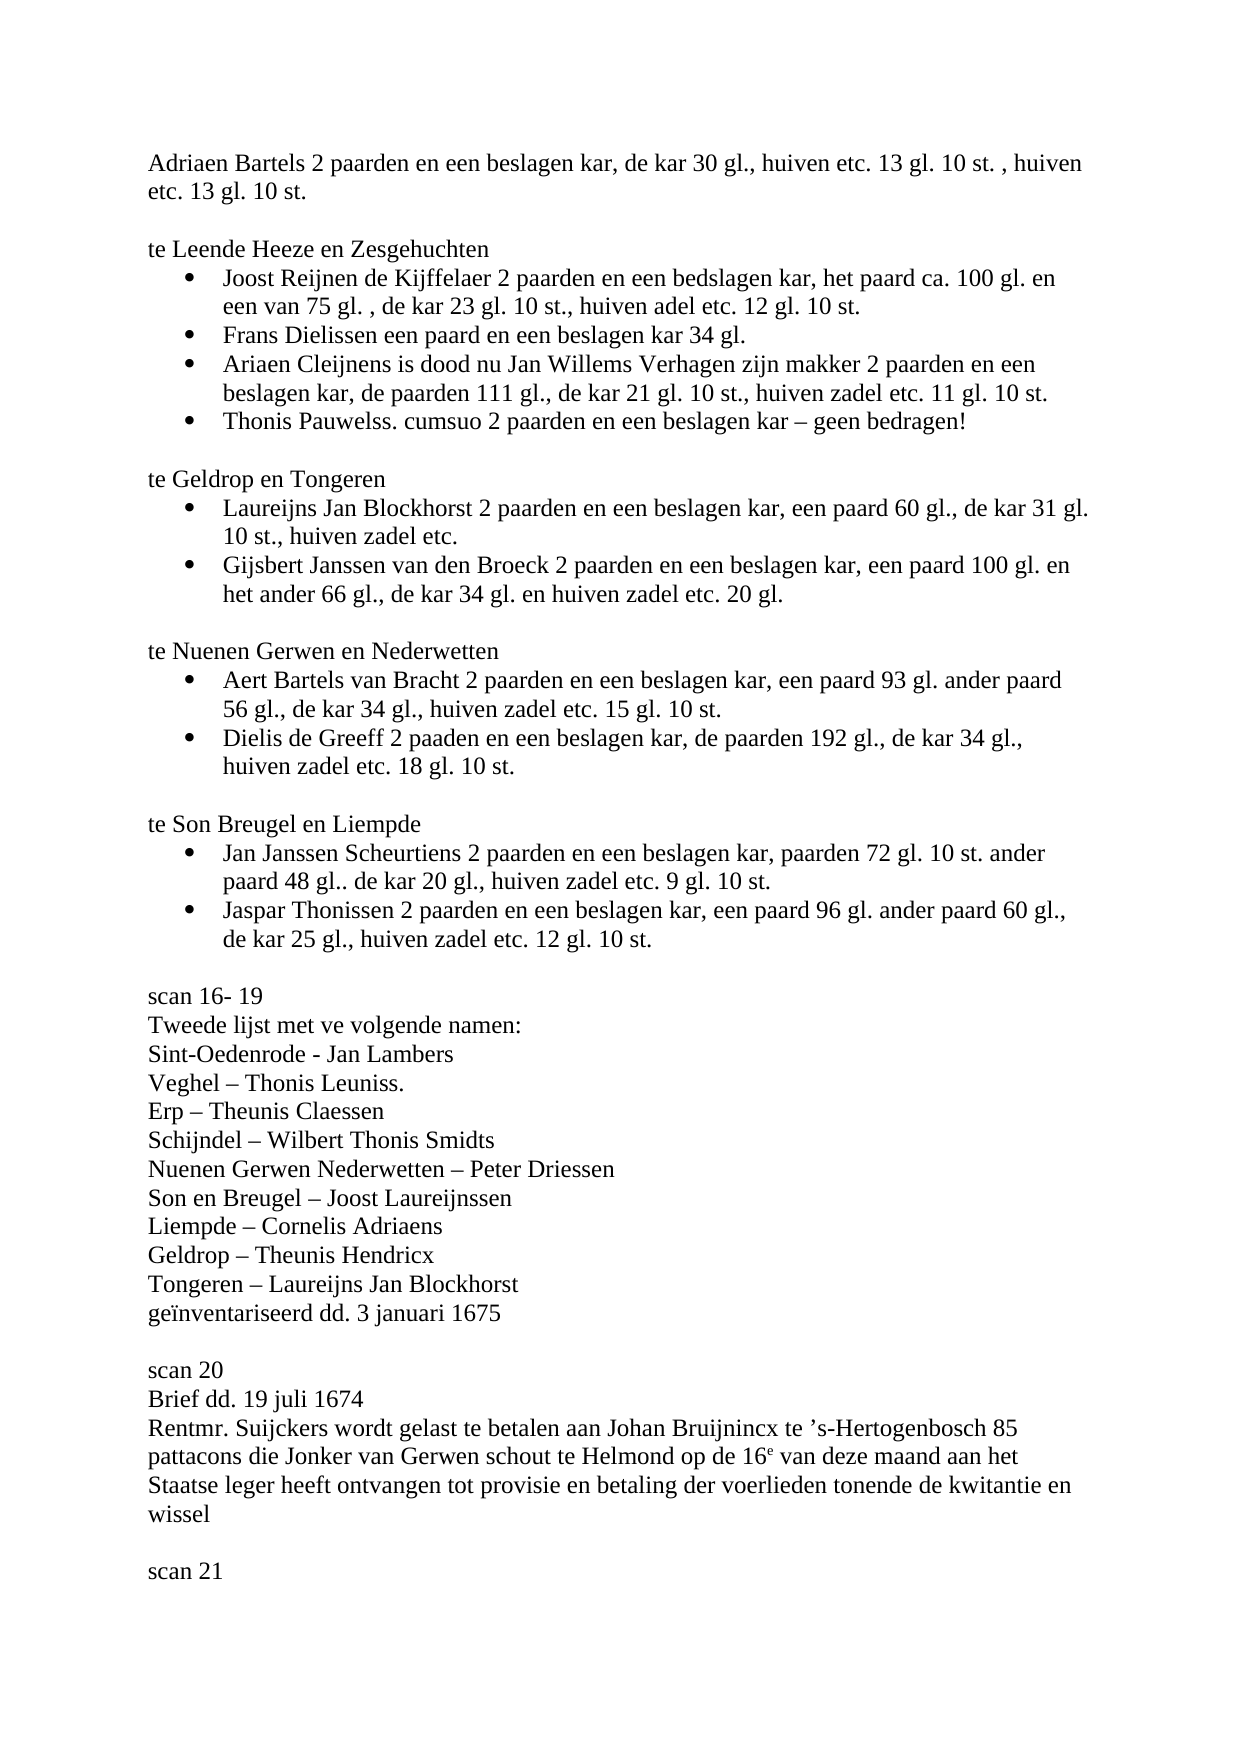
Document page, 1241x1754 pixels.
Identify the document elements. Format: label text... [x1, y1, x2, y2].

text Rentmr. Suijckers wordt gelast te betalen aan Johan Bruijnincx te ’s-Hertogenbosch 85 pattacons die Jonker van Gerwen schout te Helmond op de 16e van deze maand aan het Staatse leger heeft ontvangen tot provisie en betaling der voerlieden tonende de kwitantie en wissel [148, 1413, 1093, 1528]
text geïnventariseerd dd. 3 januari 1675 [148, 1298, 1093, 1326]
list Joost Reijnen de Kijffelaer 2 paarden en een bedslagen kar, het paard ca. 100 gl. en een van 75 gl. , de kar 23 gl. 10 st., huiven adel etc. 12 gl. 10 st. [185, 263, 1093, 320]
text Adriaen Bartels 2 paarden en een beslagen kar, de kar 30 gl., huiven etc. 13 gl. 10 st. , huiven etc. 13 gl. 10 st. [148, 148, 1093, 205]
list Jan Janssen Scheurtiens 2 paarden en een beslagen kar, paarden 72 gl. 10 st. ander paard 48 gl.. de kar 20 gl., huiven zadel etc. 9 gl. 10 st. [185, 838, 1093, 895]
text Tongeren – Laureijns Jan Blockhorst [148, 1269, 1093, 1298]
text Sint-Oedenrode - Jan Lambers [148, 1039, 1093, 1068]
text Veghel – Thonis Leuniss. [148, 1068, 1093, 1096]
text Brief dd. 19 juli 1674 [148, 1384, 1093, 1413]
text te Leende Heeze en Zesgehuchten [148, 234, 1093, 263]
text Tweede lijst met ve volgende namen: [148, 1010, 1093, 1039]
text te Son Breugel en Liempde [148, 809, 1093, 838]
text te Geldrop en Tongeren [148, 464, 1093, 493]
list Ariaen Cleijnens is dood nu Jan Willems Verhagen zijn makker 2 paarden en een beslagen kar, de paarden 111 gl., de kar 21 gl. 10 st., huiven zadel etc. 11 gl. 10 st. [185, 349, 1093, 406]
list Dielis de Greeff 2 paaden en een beslagen kar, de paarden 192 gl., de kar 34 gl., huiven zadel etc. 18 gl. 10 st. [185, 723, 1093, 780]
list Thonis Pauwelss. cumsuo 2 paarden en een beslagen kar – geen bedragen! [185, 406, 1093, 435]
text scan 16- 19 [148, 981, 1093, 1010]
text te Nuenen Gerwen en Nederwetten [148, 636, 1093, 665]
text Schijndel – Wilbert Thonis Smidts [148, 1125, 1093, 1154]
text scan 20 [148, 1355, 1093, 1384]
list Laureijns Jan Blockhorst 2 paarden en een beslagen kar, een paard 60 gl., de kar 31 gl. 10 st., huiven zadel etc. [185, 493, 1093, 550]
text Geldrop – Theunis Hendricx [148, 1240, 1093, 1269]
list Aert Bartels van Bracht 2 paarden en een beslagen kar, een paard 93 gl. ander paard 56 gl., de kar 34 gl., huiven zadel etc. 15 gl. 10 st. [185, 665, 1093, 723]
list Frans Dielissen een paard en een beslagen kar 34 gl. [185, 320, 1093, 349]
list Jaspar Thonissen 2 paarden en een beslagen kar, een paard 96 gl. ander paard 60 gl., de kar 25 gl., huiven zadel etc. 12 gl. 10 st. [185, 895, 1093, 953]
text Son en Breugel – Joost Laureijnssen [148, 1183, 1093, 1211]
text scan 21 [148, 1556, 1093, 1585]
list Gijsbert Janssen van den Broeck 2 paarden en een beslagen kar, een paard 100 gl. en het ander 66 gl., de kar 34 gl. en huiven zadel etc. 20 gl. [185, 550, 1093, 608]
text Erp – Theunis Claessen [148, 1096, 1093, 1125]
text Nuenen Gerwen Nederwetten – Peter Driessen [148, 1154, 1093, 1183]
text Liempde – Cornelis Adriaens [148, 1211, 1093, 1240]
